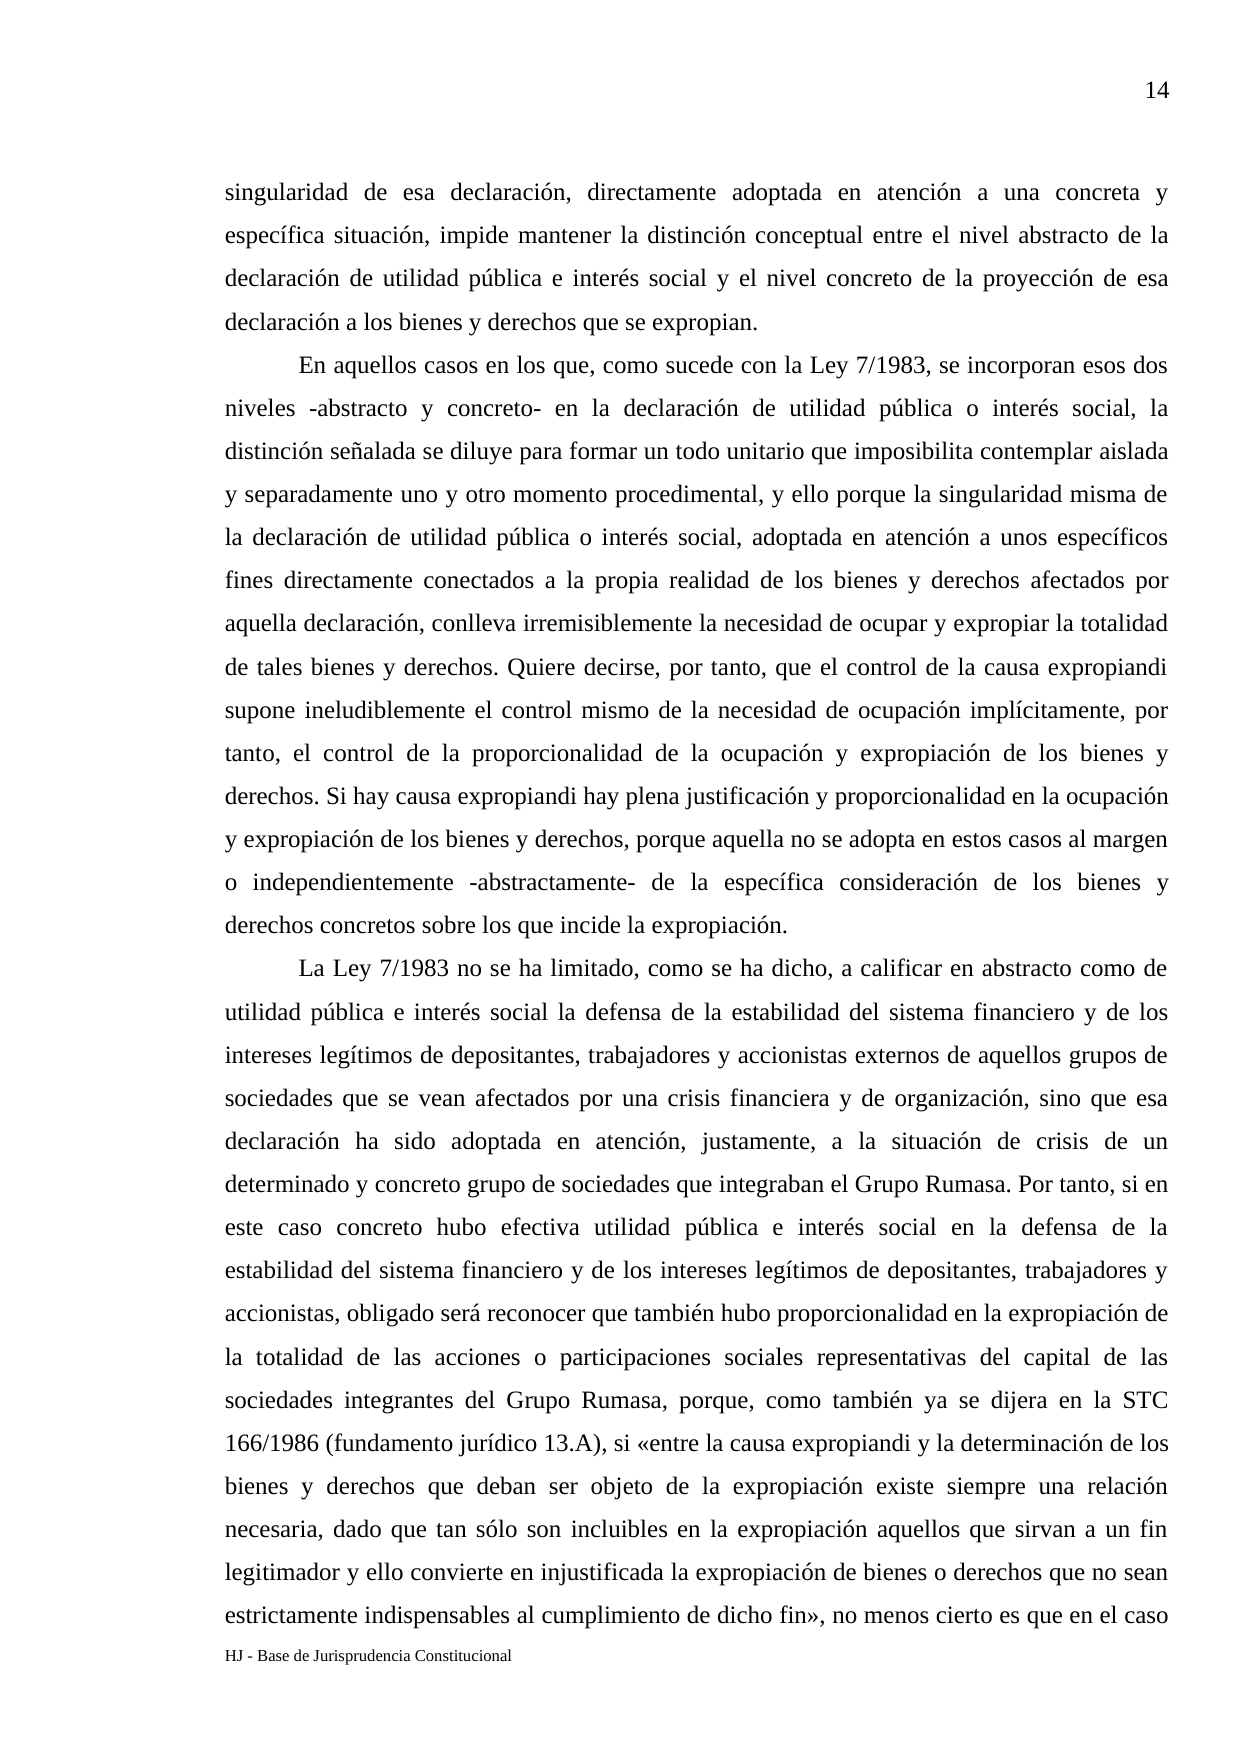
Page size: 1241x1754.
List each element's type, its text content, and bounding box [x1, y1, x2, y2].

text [224, 953, 1169, 1629]
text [224, 177, 1169, 335]
text En aquellos casos en los que, como sucede con la Ley 7/1983, se incorporan esos dos niveles -abstracto y concreto- en la declaración de utilidad pública o interés social, la distinción señalada se diluye para formar un todo unitario que imposibilita contemplar aislada y separadamente uno y otro momento procedimental, y ello porque la singularidad misma de la declaración de utilidad pública o interés social, adoptada en atención a unos específicos fines directamente conectados a la propia realidad de los bienes y derechos afectados por aquella declaración, conlleva irremisiblemente la necesidad de ocupar y expropiar la totalidad de tales bienes y derechos. Quiere decirse, por tanto, que el control de la causa expropiandi supone ineludiblemente el control mismo de la necesidad de ocupación implícitamente, por tanto, el control de la proporcionalidad de la ocupación y expropiación de los bienes y derechos. Si hay causa expropiandi hay plena justificación y proporcionalidad en la ocupación y expropiación de los bienes y derechos, porque aquella no se adopta en estos casos al margen o independientemente -abstractamente- de la específica consideración de los bienes y derechos concretos sobre los que incide la expropiación. [224, 350, 1169, 939]
